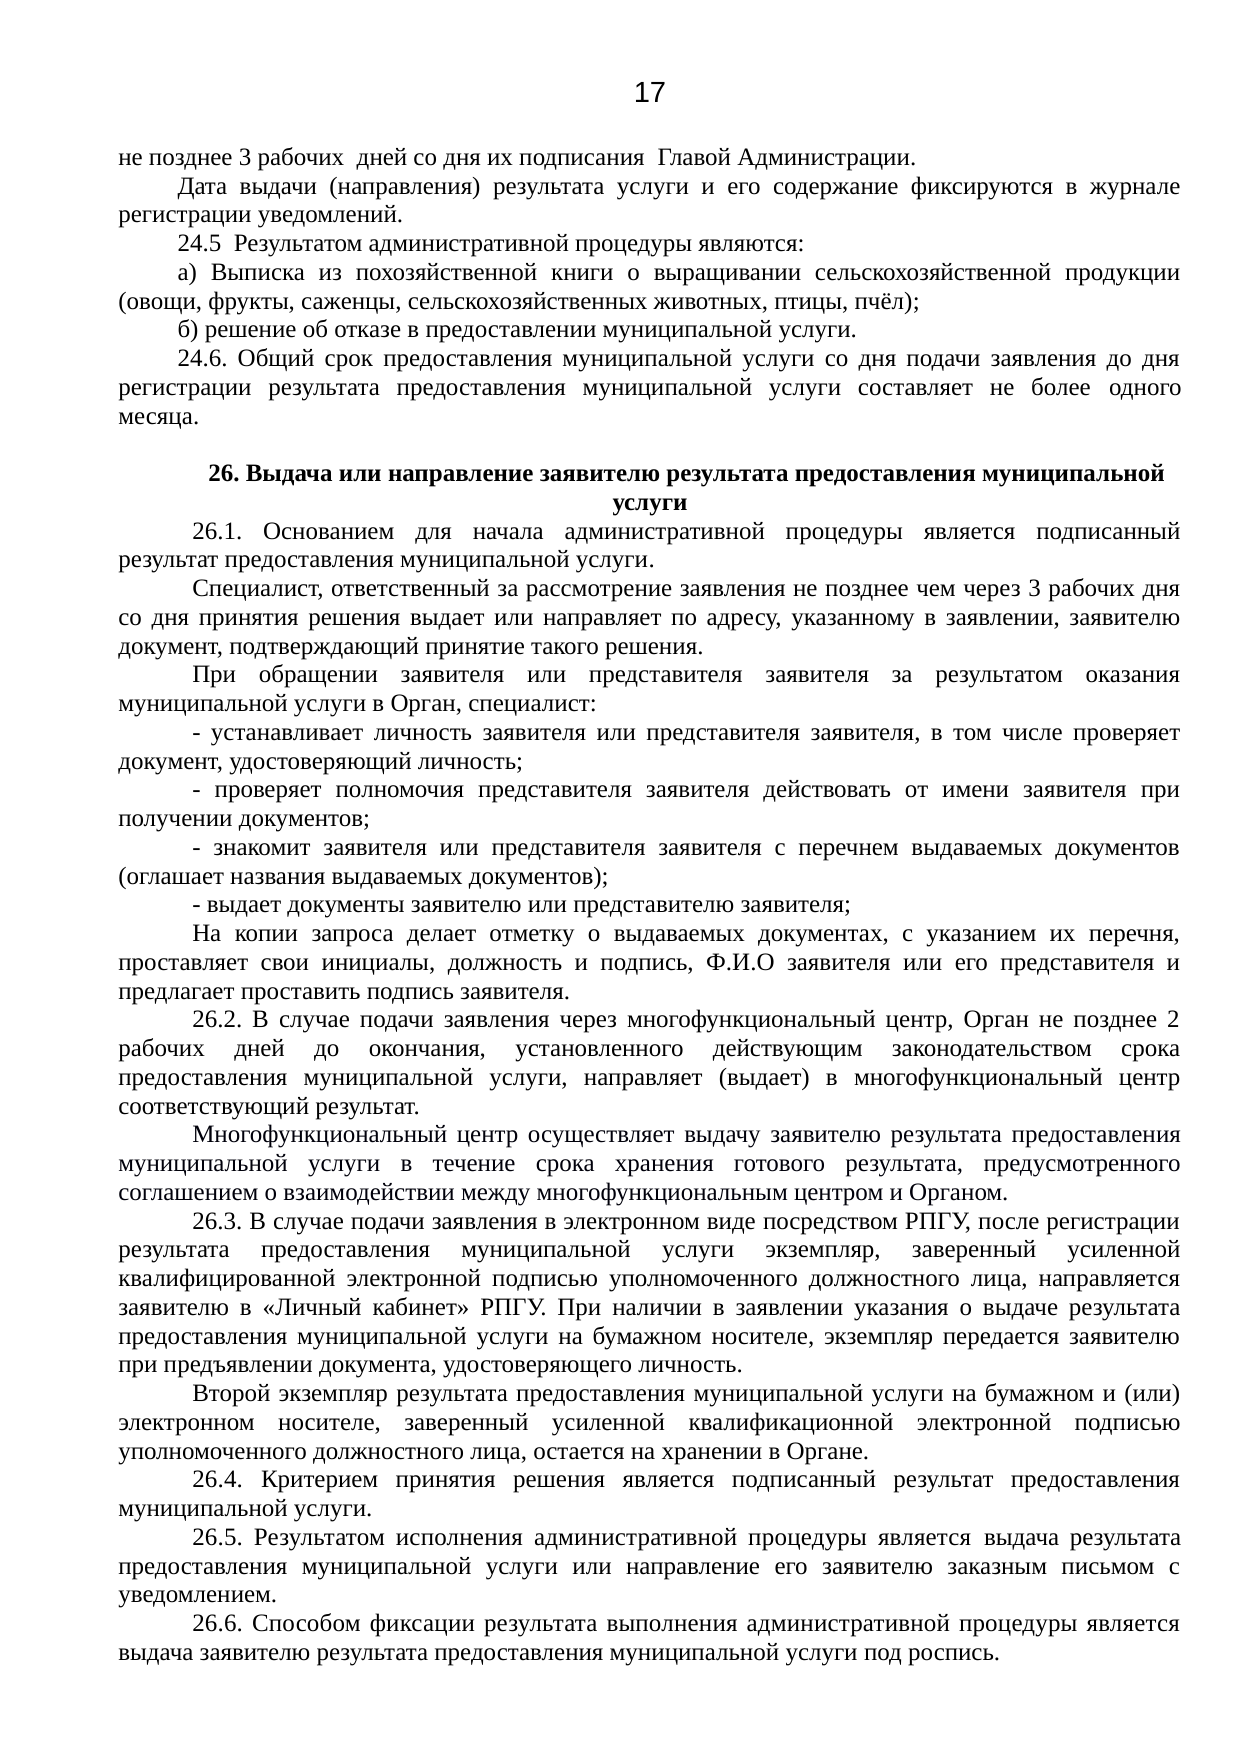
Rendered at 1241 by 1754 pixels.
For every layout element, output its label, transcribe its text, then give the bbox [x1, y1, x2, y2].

text 26.1. Основанием для начала административной процедуры является подписанный результат предоставления муниципальной услуги. [118, 516, 1181, 573]
text Дата выдачи (направления) результата услуги и его содержание фиксируются в журнале регистрации уведомлений. [118, 171, 1181, 228]
text На копии запроса делает отметку о выдаваемых документах, с указанием их перечня, проставляет свои инициалы, должность и подпись, Ф.И.О заявителя или его представителя и предлагает проставить подпись заявителя. [118, 918, 1181, 1004]
text - проверяет полномочия представителя заявителя действовать от имени заявителя при получении документов; [118, 774, 1181, 832]
text Специалист, ответственный за рассмотрение заявления не позднее чем через 3 рабочих дня со дня принятия решения выдает или направляет по адресу, указанному в заявлении, заявителю документ, подтверждающий принятие такого решения. [118, 573, 1181, 659]
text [118, 142, 1181, 171]
text 26.4. Критерием принятия решения является подписанный результат предоставления муниципальной услуги. [118, 1464, 1181, 1522]
text При обращении заявителя или представителя заявителя за результатом оказания муниципальной услуги в Орган, специалист: [118, 659, 1181, 717]
text 24.6. Общий срок предоставления муниципальной услуги со дня подачи заявления до дня регистрации результата предоставления муниципальной услуги составляет не более одного месяца. [118, 343, 1181, 429]
text 26.3. В случае подачи заявления в электронном виде посредством РПГУ, после регистрации результата предоставления муниципальной услуги экземпляр, заверенный усиленной квалифицированной электронной подписью уполномоченного должностного лица, направляется заявителю в «Личный кабинет» РПГУ. При наличии в заявлении указания о выдаче результата предоставления муниципальной услуги на бумажном носителе, экземпляр передается заявителю при предъявлении документа, удостоверяющего личность. [118, 1206, 1181, 1378]
text 26.2. В случае подачи заявления через многофункциональный центр, Орган не позднее 2 рабочих дней до окончания, установленного действующим законодательством срока предоставления муниципальной услуги, направляет (выдает) в многофункциональный центр соответствующий результат. [118, 1004, 1181, 1119]
text - выдает документы заявителю или представителю заявителя; [118, 889, 1181, 918]
text 26. Выдача или направление заявителю результата предоставления муниципальной услуги [118, 458, 1181, 516]
text а) Выписка из похозяйственной книги о выращивании сельскохозяйственной продукции (овощи, фрукты, саженцы, сельскохозяйственных животных, птицы, пчёл); [118, 257, 1181, 314]
text Второй экземпляр результата предоставления муниципальной услуги на бумажном и (или) электронном носителе, заверенный усиленной квалификационной электронной подписью уполномоченного должностного лица, остается на хранении в Органе. [118, 1378, 1181, 1464]
text - знакомит заявителя или представителя заявителя с перечнем выдаваемых документов (оглашает названия выдаваемых документов); [118, 832, 1181, 889]
text б) решение об отказе в предоставлении муниципальной услуги. [118, 314, 1181, 343]
text 26.5. Результатом исполнения административной процедуры является выдача результата предоставления муниципальной услуги или направление его заявителю заказным письмом с уведомлением. [118, 1522, 1181, 1608]
text Многофункциональный центр осуществляет выдачу заявителю результата предоставления муниципальной услуги в течение срока хранения готового результата, предусмотренного соглашением о взаимодействии между многофункциональным центром и Органом. [118, 1119, 1181, 1206]
text - устанавливает личность заявителя или представителя заявителя, в том числе проверяет документ, удостоверяющий личность; [118, 717, 1181, 774]
text 26.6. Способом фиксации результата выполнения административной процедуры является выдача заявителю результата предоставления муниципальной услуги под роспись. [118, 1608, 1181, 1666]
text 24.5 Результатом административной процедуры являются: [118, 228, 1181, 257]
